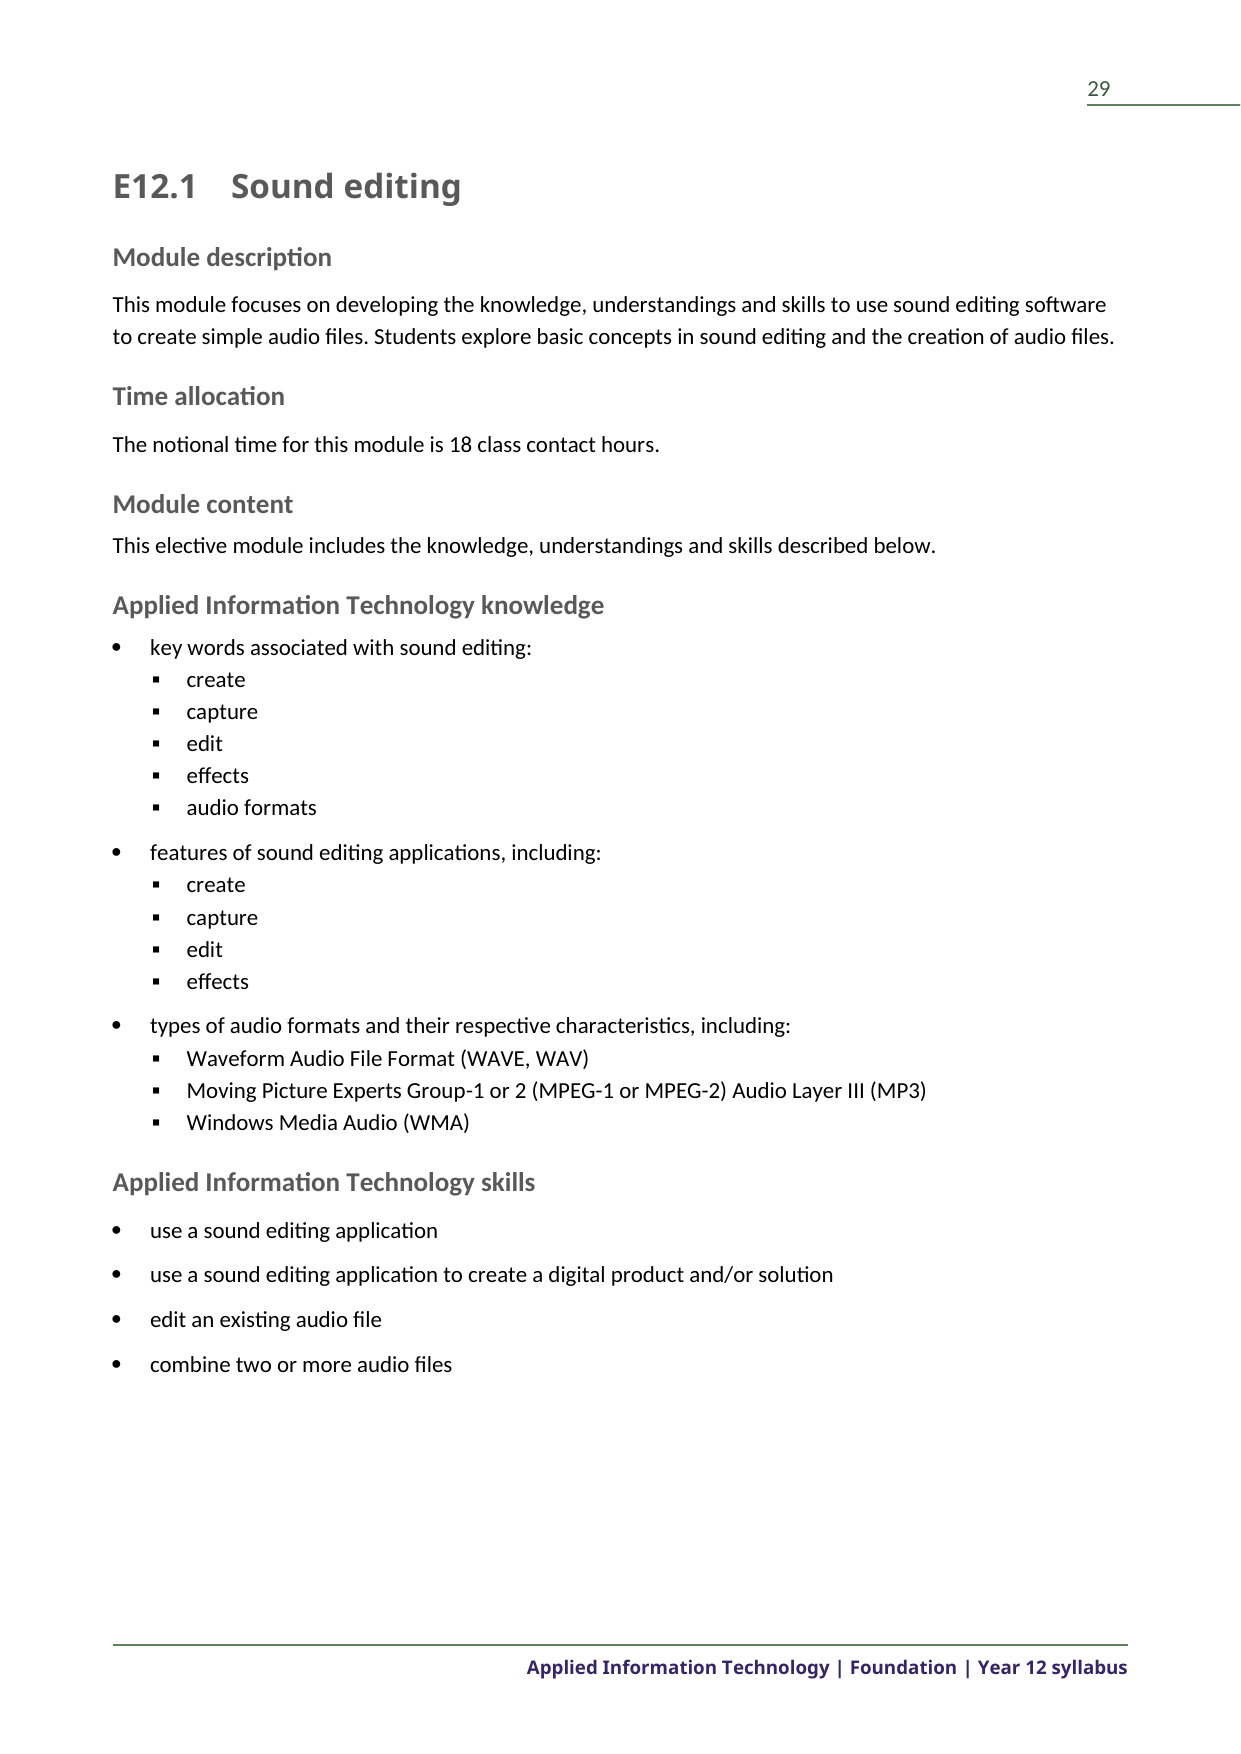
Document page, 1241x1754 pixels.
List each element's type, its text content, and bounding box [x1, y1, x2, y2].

list capture [151, 903, 1128, 931]
list create [151, 665, 1128, 693]
list audio formats [151, 793, 1128, 822]
list create [151, 870, 1128, 898]
list edit [151, 935, 1128, 963]
text This module focuses on developing the knowledge, understandings and skills to use sound editing software to create simple audio files. Students explore basic concepts in sound editing and the creation of audio files. [112, 290, 1128, 350]
list Waveform Audio File Format (WAVE, WAV) [151, 1044, 1128, 1072]
list effects [151, 761, 1128, 789]
text Time allocation [112, 379, 1128, 412]
list key words associated with sound editing: [112, 633, 1135, 661]
list Windows Media Audio (WMA) [151, 1108, 1128, 1136]
list effects [151, 967, 1128, 995]
text Module description [112, 240, 1128, 273]
list use a sound editing application [112, 1216, 1128, 1244]
list features of sound editing applications, including: [112, 838, 1135, 866]
list Moving Picture Experts Group-1 or 2 (MPEG-1 or MPEG-2) Audio Layer III (MP3) [151, 1076, 1128, 1104]
list edit an existing audio file [112, 1305, 1128, 1333]
list combine two or more audio files [112, 1350, 1128, 1378]
list edit [151, 729, 1128, 757]
text This elective module includes the knowledge, understandings and skills described below. [112, 531, 1134, 559]
list capture [151, 697, 1128, 725]
text The notional time for this module is 18 class contact hours. [112, 430, 1128, 458]
subtitle E12.1 Sound editing [112, 162, 1128, 208]
subtitle Applied Information Technology knowledge [112, 588, 1128, 621]
text Applied Information Technology skills [112, 1165, 1128, 1198]
list types of audio formats and their respective characteristics, including: [112, 1012, 1135, 1040]
text Module content [112, 487, 1128, 520]
list use a sound editing application to create a digital product and/or solution [112, 1261, 1128, 1288]
